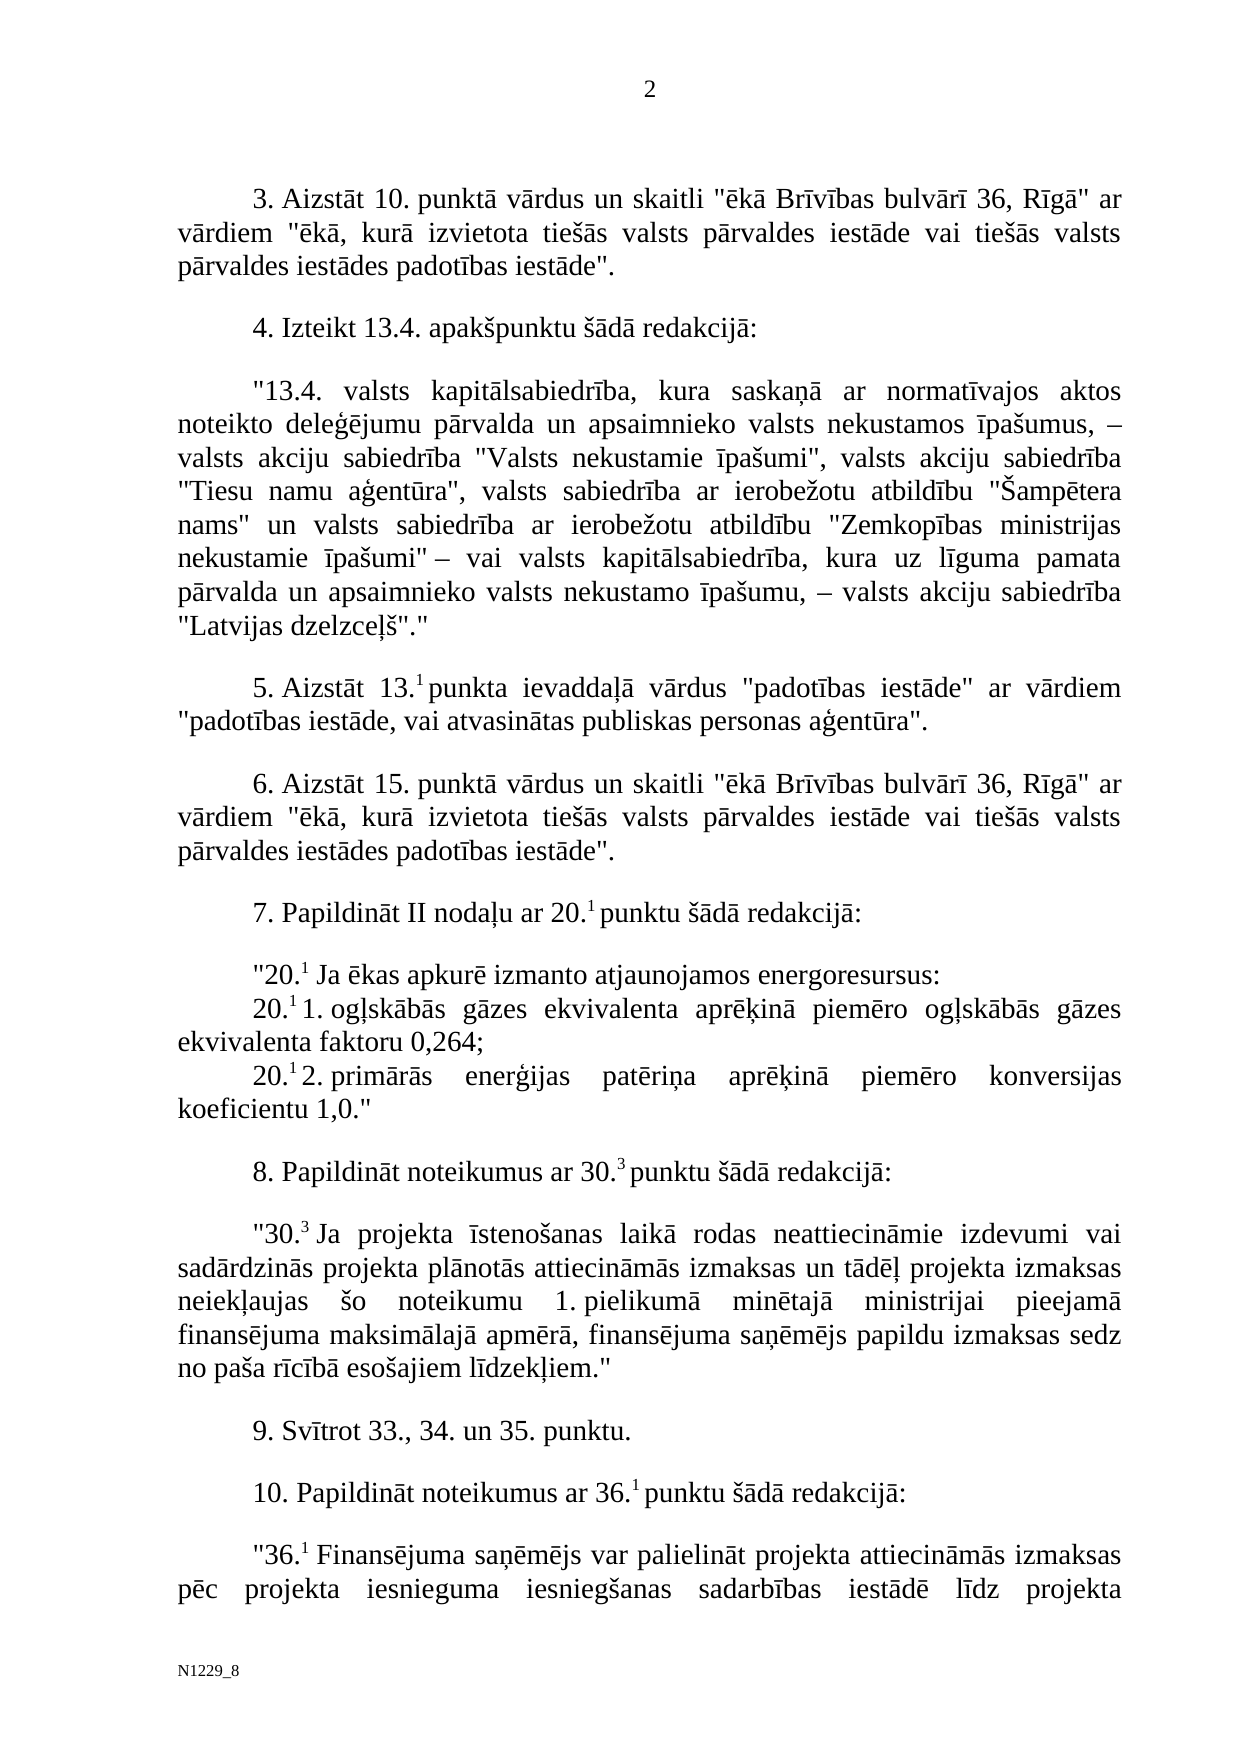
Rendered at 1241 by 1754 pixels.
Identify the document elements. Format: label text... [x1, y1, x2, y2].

text "30.3 Ja projekta īstenošanas laikā rodas neattiecināmie izdevumi vai sadārdzinās projekta plānotās attiecināmās izmaksas un tādēļ projekta izmaksas neiekļaujas šo noteikumu 1. pielikumā minētajā ministrijai pieejamā finansējuma maksimālajā apmērā, finansējuma saņēmējs papildu izmaksas sedz no paša rīcībā esošajiem līdzekļiem." [177, 1216, 1122, 1384]
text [177, 1537, 1122, 1604]
text 5. Aizstāt 13.1 punkta ievaddaļā vārdus "padotības iestāde" ar vārdiem "padotības iestāde, vai atvasinātas publiskas personas aģentūra". [177, 670, 1122, 737]
text 20.1 1. ogļskābās gāzes ekvivalenta aprēķinā piemēro ogļskābās gāzes ekvivalenta faktoru 0,264; [177, 991, 1122, 1058]
text 3. Aizstāt 10. punktā vārdus un skaitli "ēkā Brīvības bulvārī 36, Rīgā" ar vārdiem "ēkā, kurā izvietota tiešās valsts pārvaldes iestāde vai tiešās valsts pārvaldes iestādes padotības iestāde". [177, 181, 1122, 282]
text 6. Aizstāt 15. punktā vārdus un skaitli "ēkā Brīvības bulvārī 36, Rīgā" ar vārdiem "ēkā, kurā izvietota tiešās valsts pārvaldes iestāde vai tiešās valsts pārvaldes iestādes padotības iestāde". [177, 766, 1122, 866]
text 20.1 2. primārās enerģijas patēriņa aprēķinā piemēro konversijas koeficientu 1,0." [177, 1058, 1122, 1125]
text 7. Papildināt II nodaļu ar 20.1 punktu šādā redakcijā: [177, 895, 1122, 929]
text 10. Papildināt noteikumus ar 36.1 punktu šādā redakcijā: [177, 1475, 1122, 1508]
text 9. Svītrot 33., 34. un 35. punktu. [177, 1413, 1122, 1446]
text "13.4. valsts kapitālsabiedrība, kura saskaņā ar normatīvajos aktos noteikto deleģējumu pārvalda un apsaimnieko valsts nekustamos īpašumus, – valsts akciju sabiedrība "Valsts nekustamie īpašumi", valsts akciju sabiedrība "Tiesu namu aģentūra", valsts sabiedrība ar ierobežotu atbildību "Šampētera nams" un valsts sabiedrība ar ierobežotu atbildību "Zemkopības ministrijas nekustamie īpašumi" – vai valsts kapitālsabiedrība, kura uz līguma pamata pārvalda un apsaimnieko valsts nekustamo īpašumu, – valsts akciju sabiedrība "Latvijas dzelzceļš"." [177, 373, 1122, 641]
text 8. Papildināt noteikumus ar 30.3 punktu šādā redakcijā: [177, 1154, 1122, 1187]
text 4. Izteikt 13.4. apakšpunktu šādā redakcijā: [177, 311, 1122, 344]
text "20.1 Ja ēkas apkurē izmanto atjaunojamos energoresursus: [177, 957, 1122, 991]
